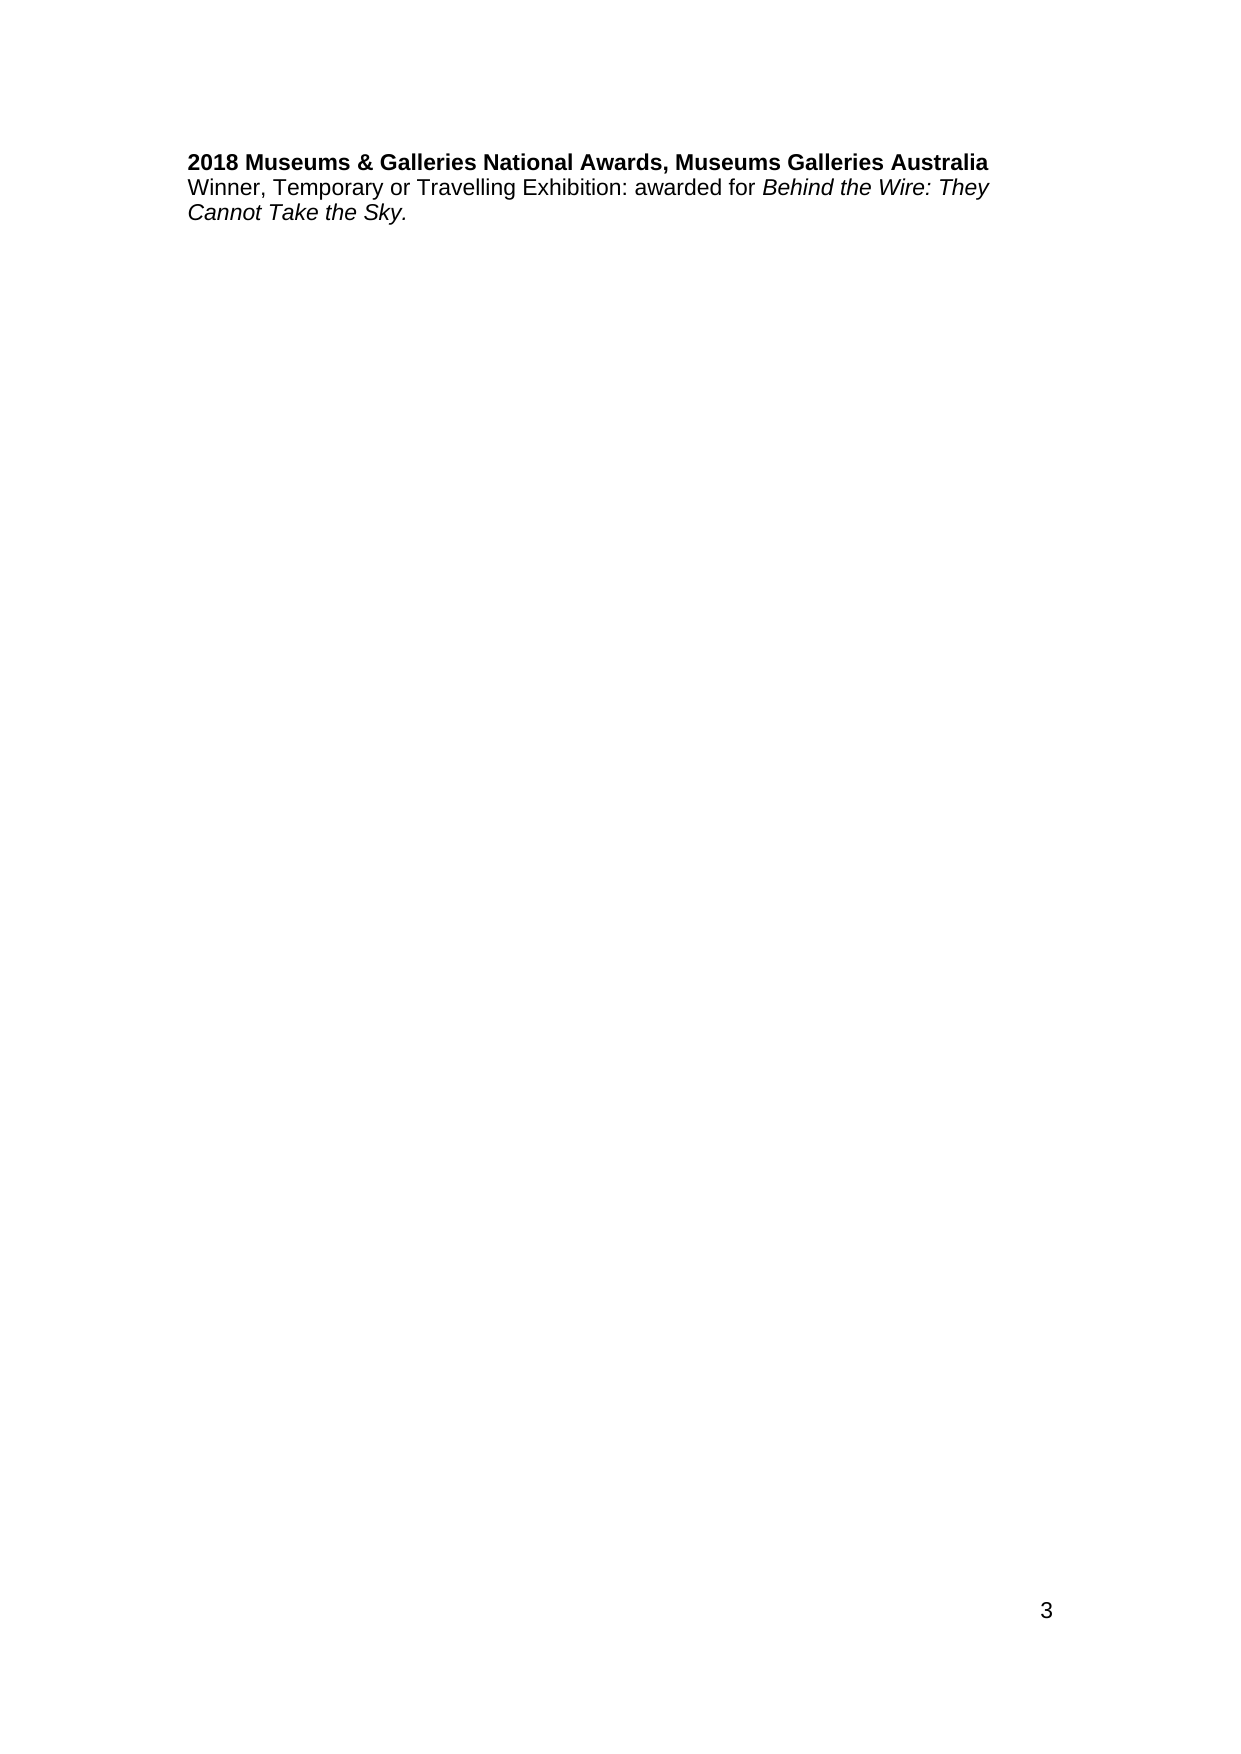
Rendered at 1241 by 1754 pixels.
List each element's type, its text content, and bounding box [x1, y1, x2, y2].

text 2018 Museums & Galleries National Awards, Museums Galleries Australia Winner, Temporary or Travelling Exhibition: awarded for Behind the Wire: They Cannot Take the Sky. [187, 150, 1053, 225]
